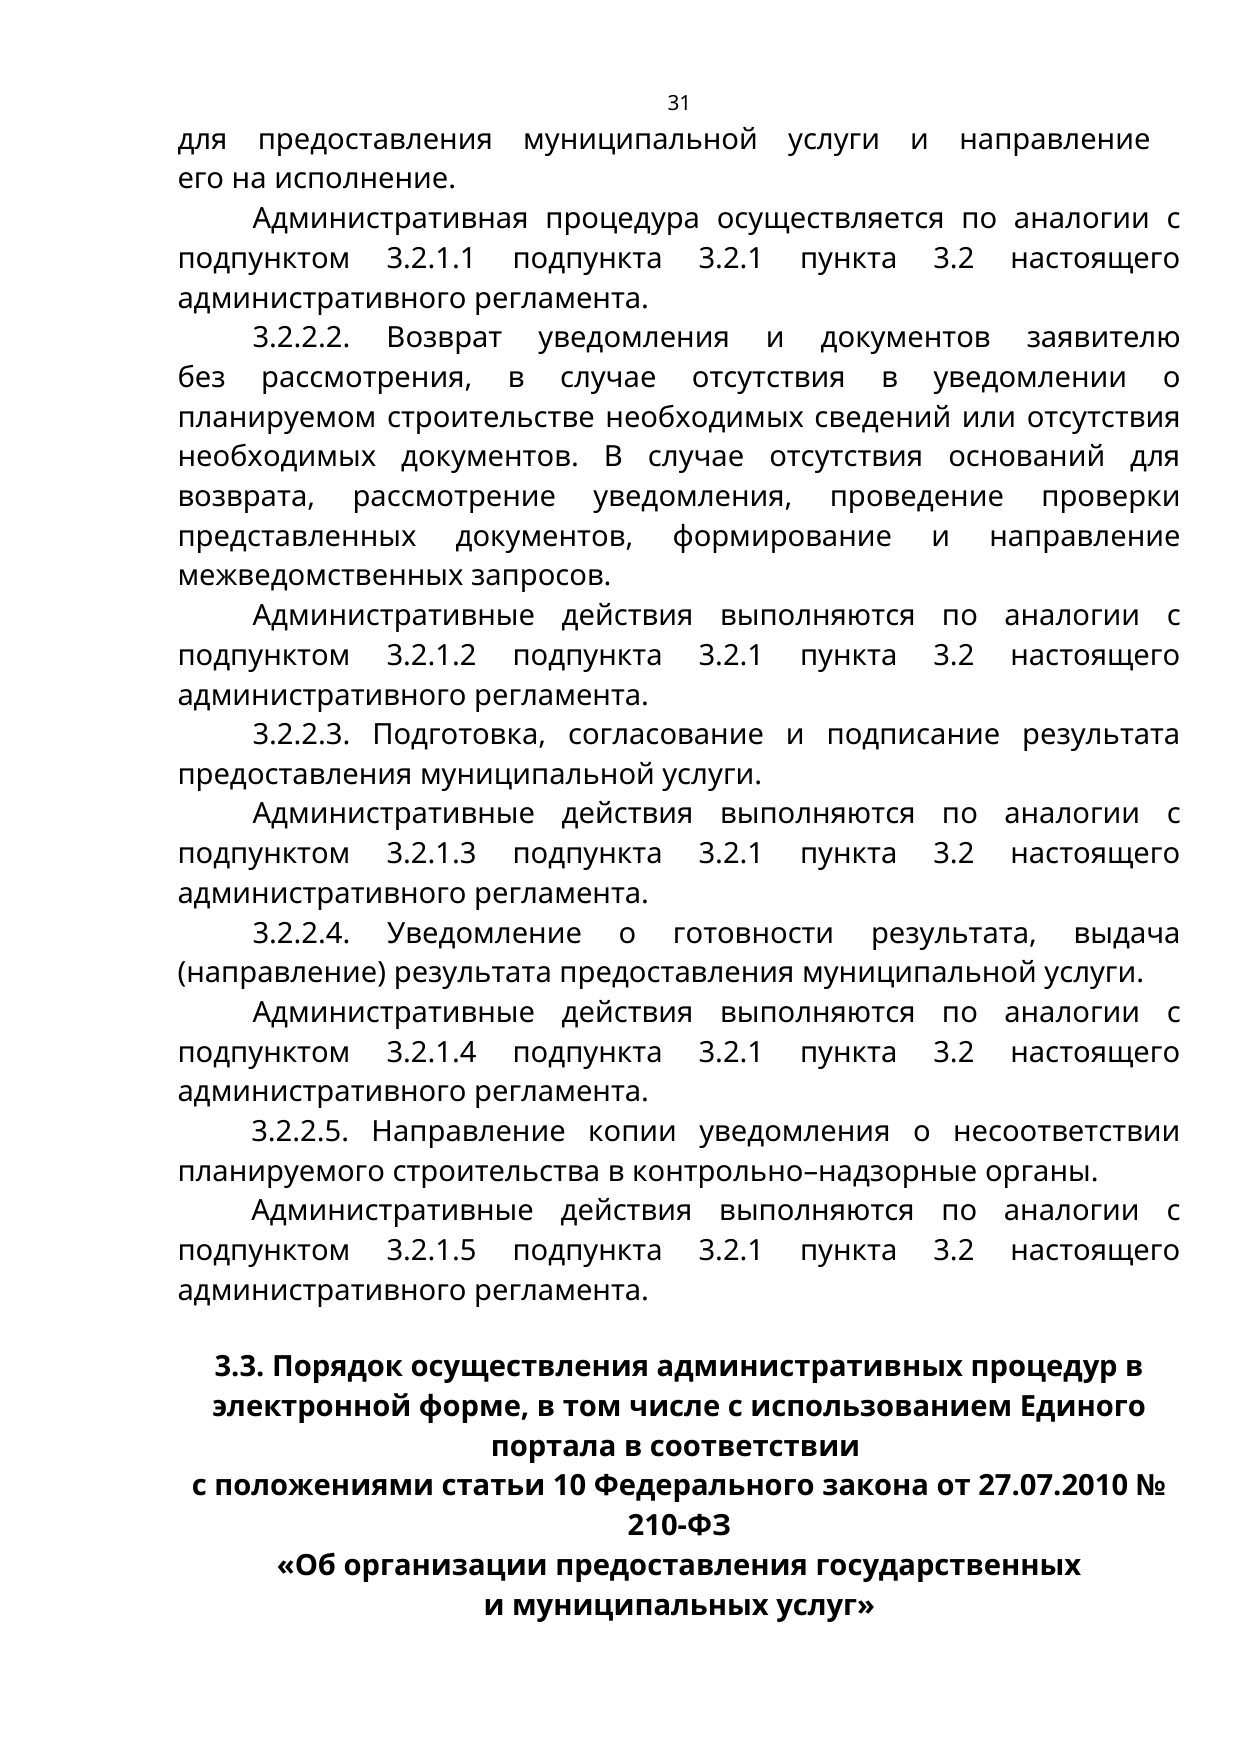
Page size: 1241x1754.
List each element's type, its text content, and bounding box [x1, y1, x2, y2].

text 3.2.2.3. Подготовка, согласование и подписание результата предоставления муниципальной услуги. [177, 713, 1181, 793]
text 3.2.2.5. Направление копии уведомления о несоответствии планируемого строительства в контрольно–надзорные органы. [177, 1110, 1181, 1190]
text 3.3. Порядок осуществления административных процедур в электронной форме, в том числе с использованием Единого портала в соответствии с положениями статьи 10 Федерального закона от 27.07.2010 № 210-ФЗ «Об организации предоставления государственных [177, 1346, 1181, 1584]
text 3.2.2.2. Возврат уведомления и документов заявителю без рассмотрения, в случае отсутствия в уведомлении о планируемом строительстве необходимых сведений или отсутствия необходимых документов. В случае отсутствия оснований для возврата, рассмотрение уведомления, проведение проверки представленных документов, формирование и направление межведомственных запросов. [177, 317, 1181, 594]
text Административные действия выполняются по аналогии с подпунктом 3.2.1.4 подпункта 3.2.1 пункта 3.2 настоящего административного регламента. [177, 991, 1181, 1110]
text 3.2.2.4. Уведомление о готовности результата, выдача (направление) результата предоставления муниципальной услуги. [177, 912, 1181, 991]
text Административные действия выполняются по аналогии с подпунктом 3.2.1.2 подпункта 3.2.1 пункта 3.2 настоящего административного регламента. [177, 594, 1181, 713]
text Административные действия выполняются по аналогии с подпунктом 3.2.1.5 подпункта 3.2.1 пункта 3.2 настоящего административного регламента. [177, 1190, 1181, 1309]
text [177, 118, 1181, 197]
text и муниципальных услуг» [177, 1584, 1181, 1623]
text Административная процедура осуществляется по аналогии с подпунктом 3.2.1.1 подпункта 3.2.1 пункта 3.2 настоящего административного регламента. [177, 197, 1181, 317]
text Административные действия выполняются по аналогии с подпунктом 3.2.1.3 подпункта 3.2.1 пункта 3.2 настоящего административного регламента. [177, 793, 1181, 912]
